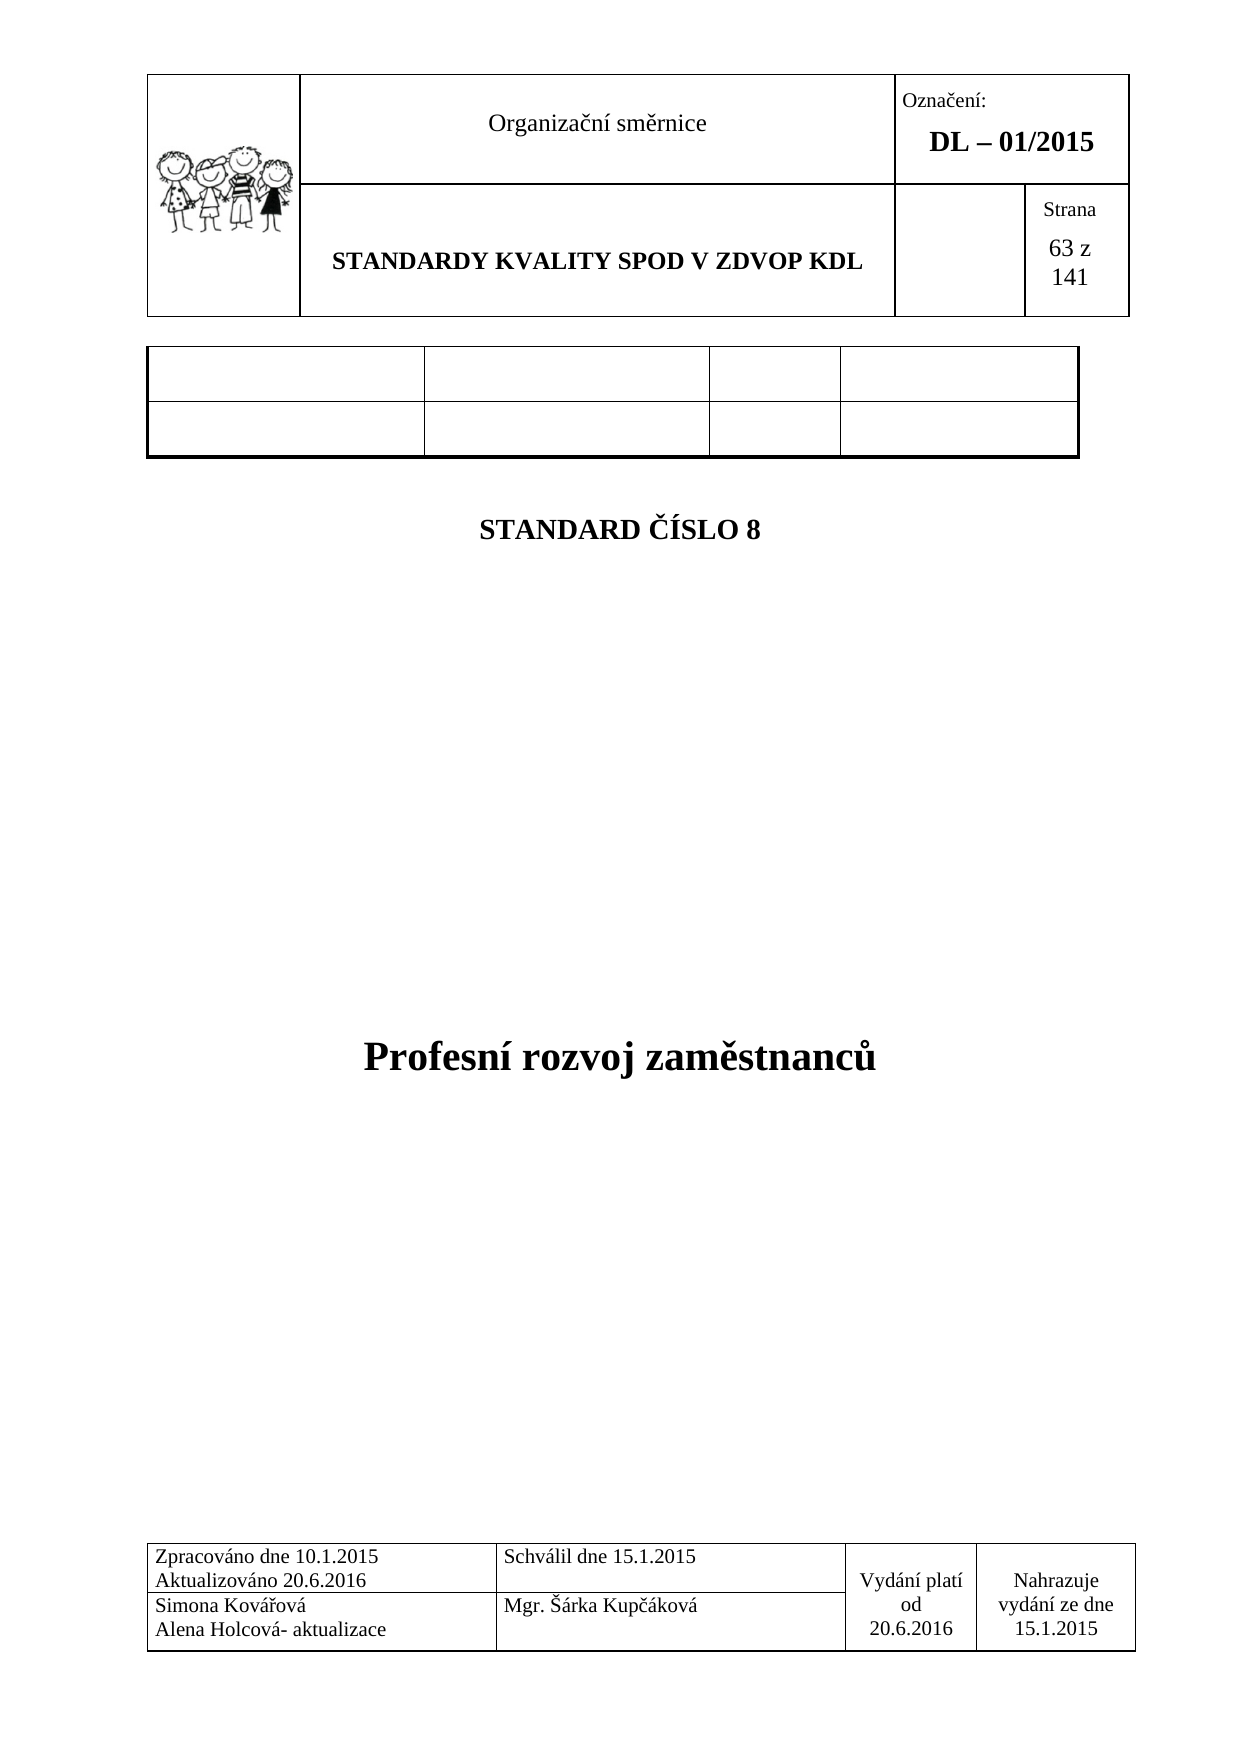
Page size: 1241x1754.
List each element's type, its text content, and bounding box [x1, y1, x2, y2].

table_cell [710, 402, 840, 455]
table_cell [425, 402, 709, 455]
text Profesní rozvoj zaměstnanců [148, 1032, 1093, 1079]
table_cell [841, 347, 1077, 401]
table_cell [149, 402, 424, 455]
table_cell [841, 402, 1077, 455]
table_cell [710, 347, 840, 401]
picture [155, 146, 293, 233]
text STANDARD ČÍSLO 8 [148, 512, 1093, 546]
table_cell [149, 347, 424, 401]
table_cell [425, 347, 709, 401]
